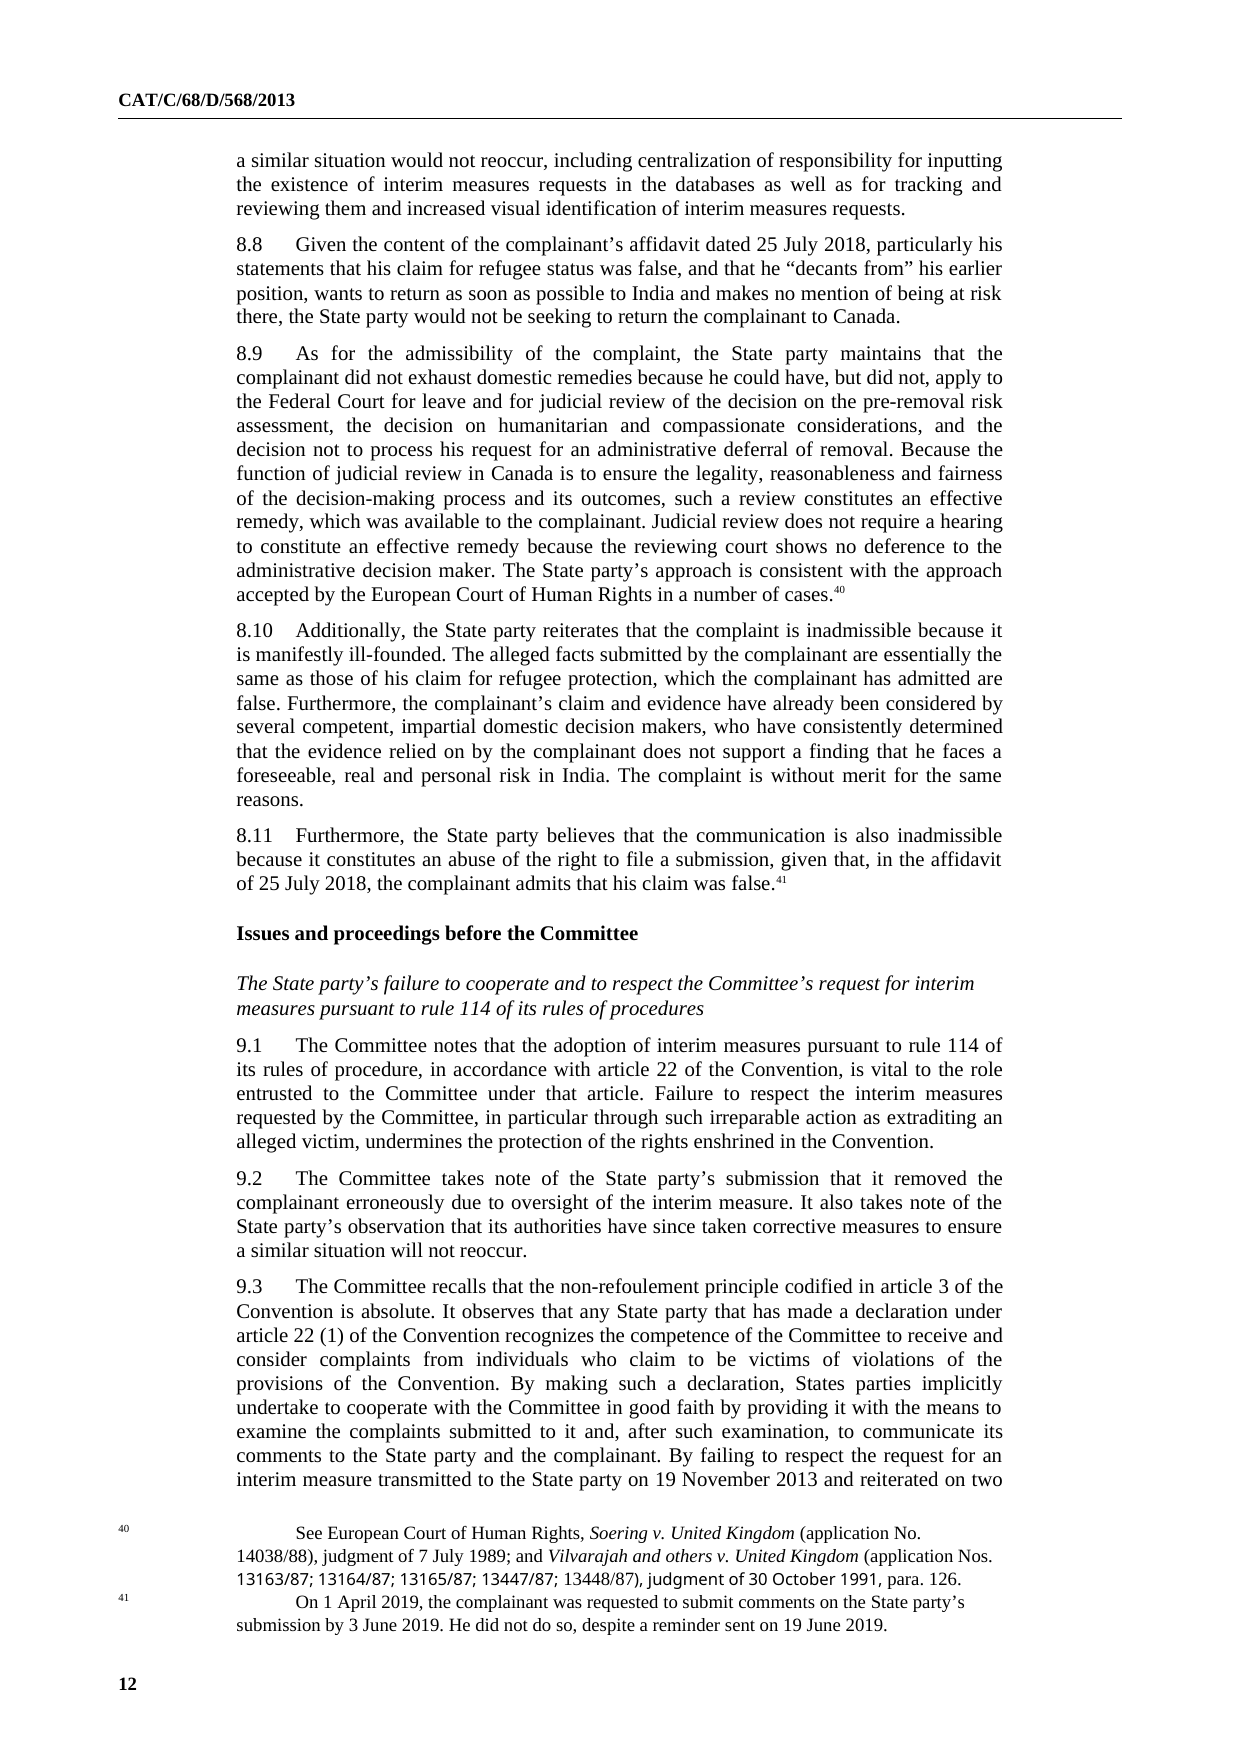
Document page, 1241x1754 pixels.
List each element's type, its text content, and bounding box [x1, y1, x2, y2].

text 8.10 Additionally, the State party reiterates that the complaint is inadmissible because it is manifestly ill-founded. The alleged facts submitted by the complainant are essentially the same as those of his claim for refugee protection, which the complainant has admitted are false. Furthermore, the complainant’s claim and evidence have already been considered by several competent, impartial domestic decision makers, who have consistently determined that the evidence relied on by the complainant does not support a finding that he faces a foreseeable, real and personal risk in India. The complaint is without merit for the same reasons. [236, 618, 1004, 811]
text 8.11 Furthermore, the State party believes that the communication is also inadmissible because it constitutes an abuse of the right to file a submission, given that, in the affidavit of 25 July 2018, the complainant admits that his claim was false. [236, 823, 1004, 895]
text The State party’s failure to cooperate and to respect the Committee’s request for interim measures pursuant to rule 114 of its rules of procedures [118, 970, 1004, 1020]
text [236, 148, 1004, 220]
text Issues and proceedings before the Committee [118, 920, 1004, 945]
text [236, 1274, 1004, 1491]
text 9.1 The Committee notes that the adoption of interim measures pursuant to rule 114 of its rules of procedure, in accordance with article 22 of the Convention, is vital to the role entrusted to the Committee under that article. Failure to respect the interim measures requested by the Committee, in particular through such irreparable action as extraditing an alleged victim, undermines the protection of the rights enshrined in the Convention. [236, 1033, 1004, 1153]
text 9.2 The Committee takes note of the State party’s submission that it removed the complainant erroneously due to oversight of the interim measure. It also takes note of the State party’s observation that its authorities have since taken corrective measures to ensure a similar situation will not reoccur. [236, 1166, 1004, 1262]
text 8.9 As for the admissibility of the complaint, the State party maintains that the complainant did not exhaust domestic remedies because he could have, but did not, apply to the Federal Court for leave and for judicial review of the decision on the pre-removal risk assessment, the decision on humanitarian and compassionate considerations, and the decision not to process his request for an administrative deferral of removal. Because the function of judicial review in Canada is to ensure the legality, reasonableness and fairness of the decision-making process and its outcomes, such a review constitutes an effective remedy, which was available to the complainant. Judicial review does not require a hearing to constitute an effective remedy because the reviewing court shows no deference to the administrative decision maker. The State party’s approach is consistent with the approach accepted by the European Court of Human Rights in a number of cases. [236, 341, 1004, 606]
text 8.8 Given the content of the complainant’s affidavit dated 25 July 2018, particularly his statements that his claim for refugee status was false, and that he “decants from” his earlier position, wants to return as soon as possible to India and makes no mention of being at risk there, the State party would not be seeking to return the complainant to Canada. [236, 232, 1004, 328]
